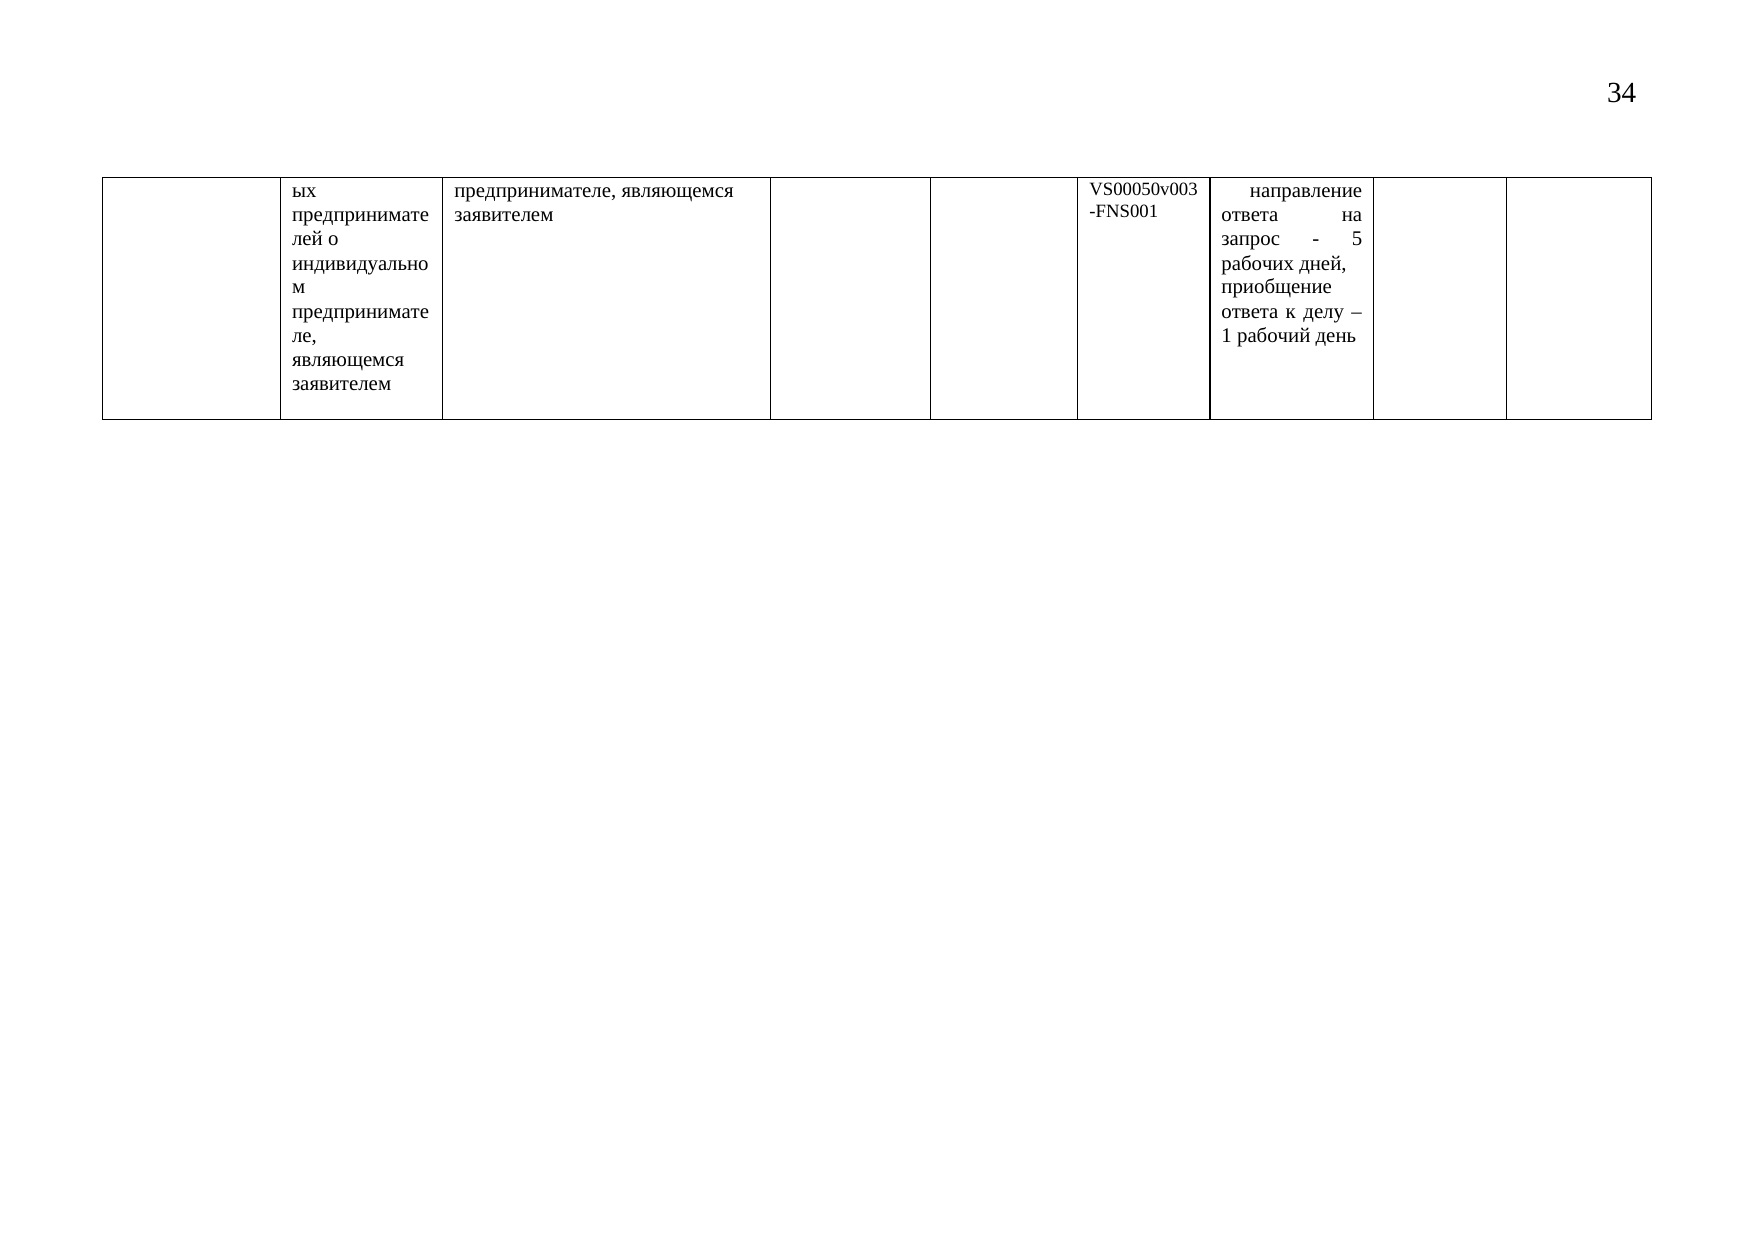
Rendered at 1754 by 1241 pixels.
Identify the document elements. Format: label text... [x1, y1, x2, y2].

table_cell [443, 178, 770, 419]
table_cell [103, 178, 280, 419]
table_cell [281, 178, 442, 419]
table_cell - [1374, 178, 1506, 419]
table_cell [1211, 178, 1373, 419]
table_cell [771, 178, 930, 419]
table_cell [1078, 178, 1209, 419]
table_cell - [1507, 178, 1651, 419]
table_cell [931, 178, 1077, 419]
